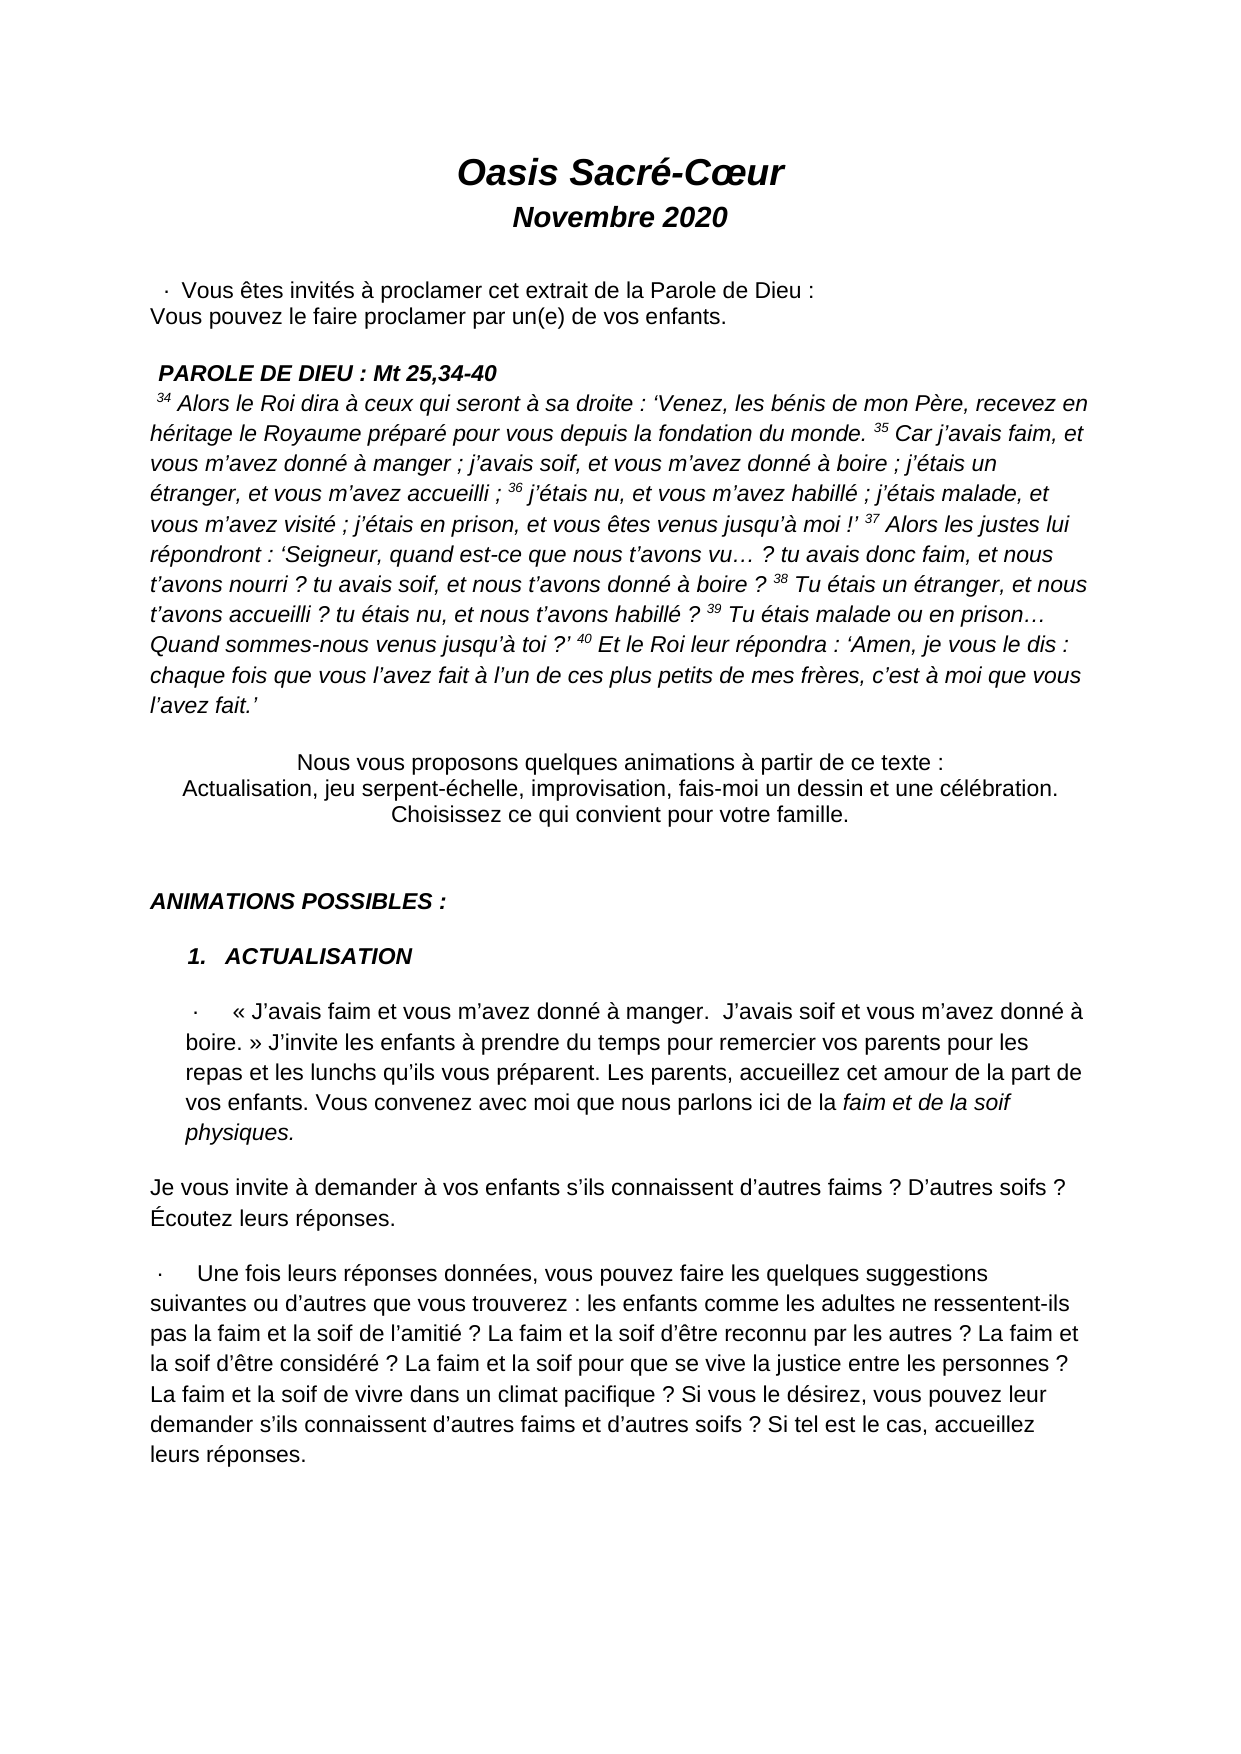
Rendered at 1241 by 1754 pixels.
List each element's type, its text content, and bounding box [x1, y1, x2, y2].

text · « J’avais faim et vous m’avez donné à manger. J’avais soif et vous m’avez donné à boire. » J’invite les enfants à prendre du temps pour remercier vos parents pour les repas et les lunchs qu’ils vous préparent. Les parents, accueillez cet amour de la part de vos enfants. Vous convenez avec moi que nous parlons ici de la faim et de la soif physiques. [185, 998, 1090, 1146]
text PAROLE DE DIEU : Mt 25,34-40 [150, 359, 1090, 386]
text Nous vous proposons quelques animations à partir de ce texte : [150, 748, 1090, 775]
text Je vous invite à demander à vos enfants s’ils connaissent d’autres faims ? D’autres soifs ? Écoutez leurs réponses. [150, 1174, 1090, 1231]
text Oasis Sacré-Cœur [150, 150, 1090, 193]
text 34 Alors le Roi dira à ceux qui seront à sa droite : ‘Venez, les bénis de mon Père, recevez en héritage le Royaume préparé pour vous depuis la fondation du monde. 35 Car j’avais faim, et vous m’avez donné à manger ; j’avais soif, et vous m’avez donné à boire ; j’étais un étranger, et vous m’avez accueilli ; 36 j’étais nu, et vous m’avez habillé ; j’étais malade, et vous m’avez visité ; j’étais en prison, et vous êtes venus jusqu’à moi !’ 37 Alors les justes lui répondront : ‘Seigneur, quand est-ce que nous t’avons vu… ? tu avais donc faim, et nous t’avons nourri ? tu avais soif, et nous t’avons donné à boire ? 38 Tu étais un étranger, et nous t’avons accueilli ? tu étais nu, et nous t’avons habillé ? 39 Tu étais malade ou en prison… Quand sommes-nous venus jusqu’à toi ?’ 40 Et le Roi leur répondra : ‘Amen, je vous le dis : chaque fois que vous l’avez fait à l’un de ces plus petits de mes frères, c’est à moi que vous l’avez fait.’ [150, 390, 1090, 718]
text Vous pouvez le faire proclamer par un(e) de vos enfants. [150, 303, 1090, 329]
text · Une fois leurs réponses données, vous pouvez faire les quelques suggestions suivantes ou d’autres que vous trouverez : les enfants comme les adultes ne ressentent-ils pas la faim et la soif de l’amitié ? La faim et la soif d’être reconnu par les autres ? La faim et la soif d’être considéré ? La faim et la soif pour que se vive la justice entre les personnes ? La faim et la soif de vivre dans un climat pacifique ? Si vous le désirez, vous pouvez leur demander s’ils connaissent d’autres faims et d’autres soifs ? Si tel est le cas, accueillez leurs réponses. [150, 1260, 1090, 1467]
text Actualisation, jeu serpent-échelle, improvisation, fais-moi un dessin et une célébration. Choisissez ce qui convient pour votre famille. [150, 775, 1090, 827]
list ACTUALISATION [187, 943, 1090, 969]
text Novembre 2020 [150, 199, 1090, 233]
text ANIMATIONS POSSIBLES : [150, 888, 1090, 914]
text · Vous êtes invités à proclamer cet extrait de la Parole de Dieu : [150, 277, 1090, 303]
